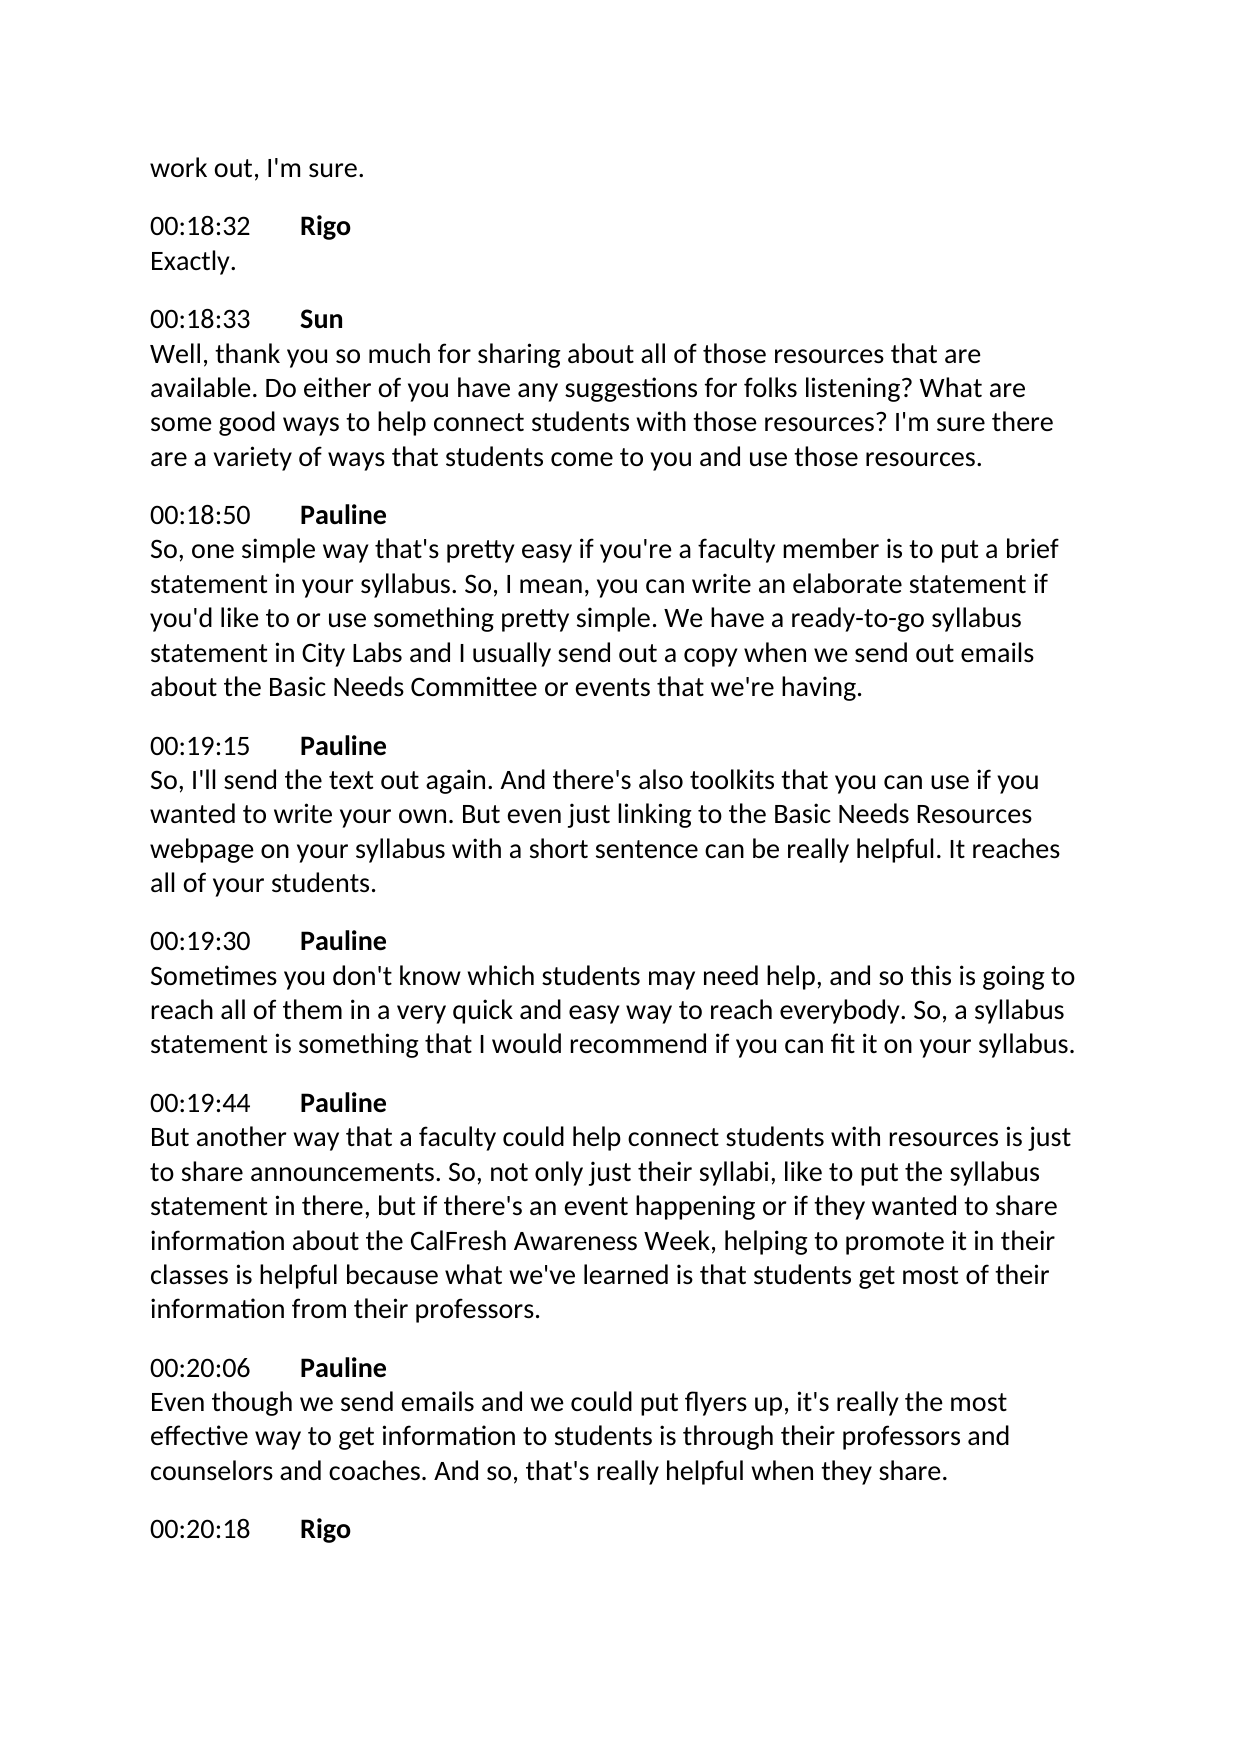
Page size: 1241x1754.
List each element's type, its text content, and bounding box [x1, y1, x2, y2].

text 00:20:06 Pauline [150, 1350, 1090, 1384]
text 00:20:18 Rigo [150, 1511, 1090, 1546]
text Well, thank you so much for sharing about all of those resources that are available. Do either of you have any suggestions for folks listening? What are some good ways to help connect students with those resources? I'm sure there are a variety of ways that students come to you and use those resources. [150, 336, 1090, 497]
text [150, 150, 1090, 208]
text Even though we send emails and we could put flyers up, it's really the most effective way to get information to students is through their professors and counselors and coaches. And so, that's really helpful when they share. [150, 1384, 1090, 1511]
text So, one simple way that's pretty easy if you're a faculty member is to put a brief statement in your syllabus. So, I mean, you can write an elaborate statement if you'd like to or use something pretty simple. We have a ready-to-go syllabus statement in City Labs and I usually send out a copy when we send out emails about the Basic Needs Committee or events that we're having. [150, 532, 1090, 727]
text 00:19:15 Pauline [150, 727, 1090, 762]
text Sometimes you don't know which students may need help, and so this is going to reach all of them in a very quick and easy way to reach everybody. So, a syllabus statement is something that I would recommend if you can fit it on your syllabus. [150, 958, 1090, 1085]
text Exactly. [150, 243, 1090, 301]
text But another way that a faculty could help connect students with resources is just to share announcements. So, not only just their syllabi, like to put the syllabus statement in there, but if there's an event happening or if they wanted to share information about the CalFresh Awareness Week, helping to promote it in their classes is helpful because what we've learned is that students get most of their information from their professors. [150, 1119, 1090, 1350]
text 00:18:32 Rigo [150, 208, 1090, 243]
text 00:18:50 Pauline [150, 497, 1090, 532]
text 00:19:44 Pauline [150, 1085, 1090, 1119]
text So, I'll send the text out again. And there's also toolkits that you can use if you wanted to write your own. But even just linking to the Basic Needs Resources webpage on your syllabus with a short sentence can be really helpful. It reaches all of your students. [150, 762, 1090, 923]
text 00:19:30 Pauline [150, 923, 1090, 958]
text 00:18:33 Sun [150, 301, 1090, 336]
